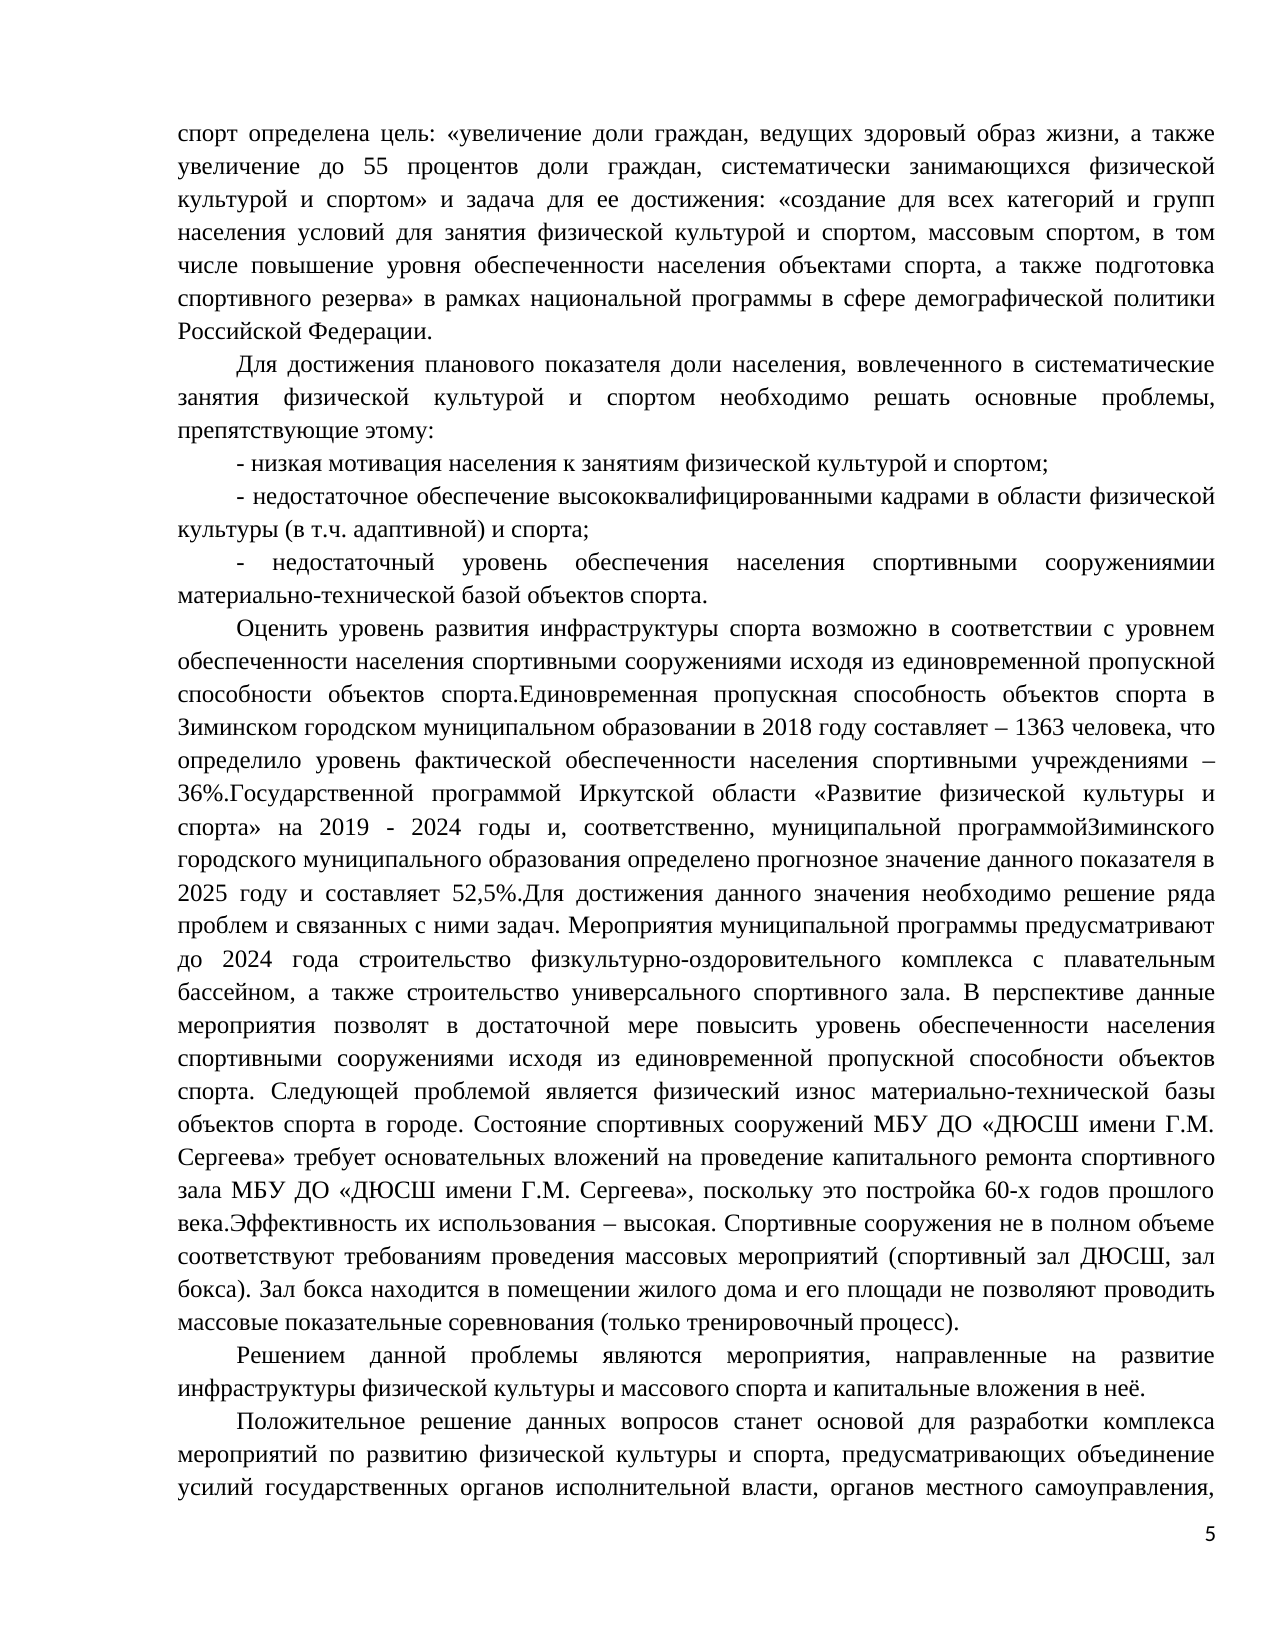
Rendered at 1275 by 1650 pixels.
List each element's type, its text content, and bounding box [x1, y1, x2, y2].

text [177, 1406, 1216, 1501]
text Для достижения планового показателя доли населения, вовлеченного в систематические занятия физической культурой и спортом необходимо решать основные проблемы, препятствующие этому: [177, 349, 1216, 444]
text - недостаточное обеспечение высококвалифицированными кадрами в области физической культуры (в т.ч. адаптивной) и спорта; [177, 481, 1216, 543]
text - недостаточный уровень обеспечения населения спортивными сооружениямии материально-технической базой объектов спорта. [177, 547, 1216, 609]
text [177, 118, 1216, 345]
text Оценить уровень развития инфраструктуры спорта возможно в соответствии с уровнем обеспеченности населения спортивными сооружениями исходя из единовременной пропускной способности объектов спорта.Единовременная пропускная способность объектов спорта в Зиминском городском муниципальном образовании в 2018 году составляет – 1363 человека, что определило уровень фактической обеспеченности населения спортивными учреждениями – 36%.Государственной программой Иркутской области «Развитие физической культуры и спорта» на 2019 - 2024 годы и, соответственно, муниципальной программойЗиминского городского муниципального образования определено прогнозное значение данного показателя в 2025 году и составляет 52,5%.Для достижения данного значения необходимо решение ряда проблем и связанных с ними задач. Мероприятия муниципальной программы предусматривают до 2024 года строительство физкультурно-оздоровительного комплекса с плавательным бассейном, а также строительство универсального спортивного зала. В перспективе данные мероприятия позволят в достаточной мере повысить уровень обеспеченности населения спортивными сооружениями исходя из единовременной пропускной способности объектов спорта. Следующей проблемой является физический износ материально-технической базы объектов спорта в городе. Состояние спортивных сооружений МБУ ДО «ДЮСШ имени Г.М. Сергеева» требует основательных вложений на проведение капитального ремонта спортивного зала МБУ ДО «ДЮСШ имени Г.М. Сергеева», поскольку это постройка 60-х годов прошлого века.Эффективность их использования – высокая. Спортивные сооружения не в полном объеме соответствуют требованиям проведения массовых мероприятий (спортивный зал ДЮСШ, зал бокса). Зал бокса находится в помещении жилого дома и его площади не позволяют проводить массовые показательные соревнования (только тренировочный процесс). [177, 613, 1216, 1336]
text - низкая мотивация населения к занятиям физической культурой и спортом; [177, 448, 1216, 477]
text Решением данной проблемы являются мероприятия, направленные на развитие инфраструктуры физической культуры и массового спорта и капитальные вложения в неё. [177, 1340, 1216, 1402]
